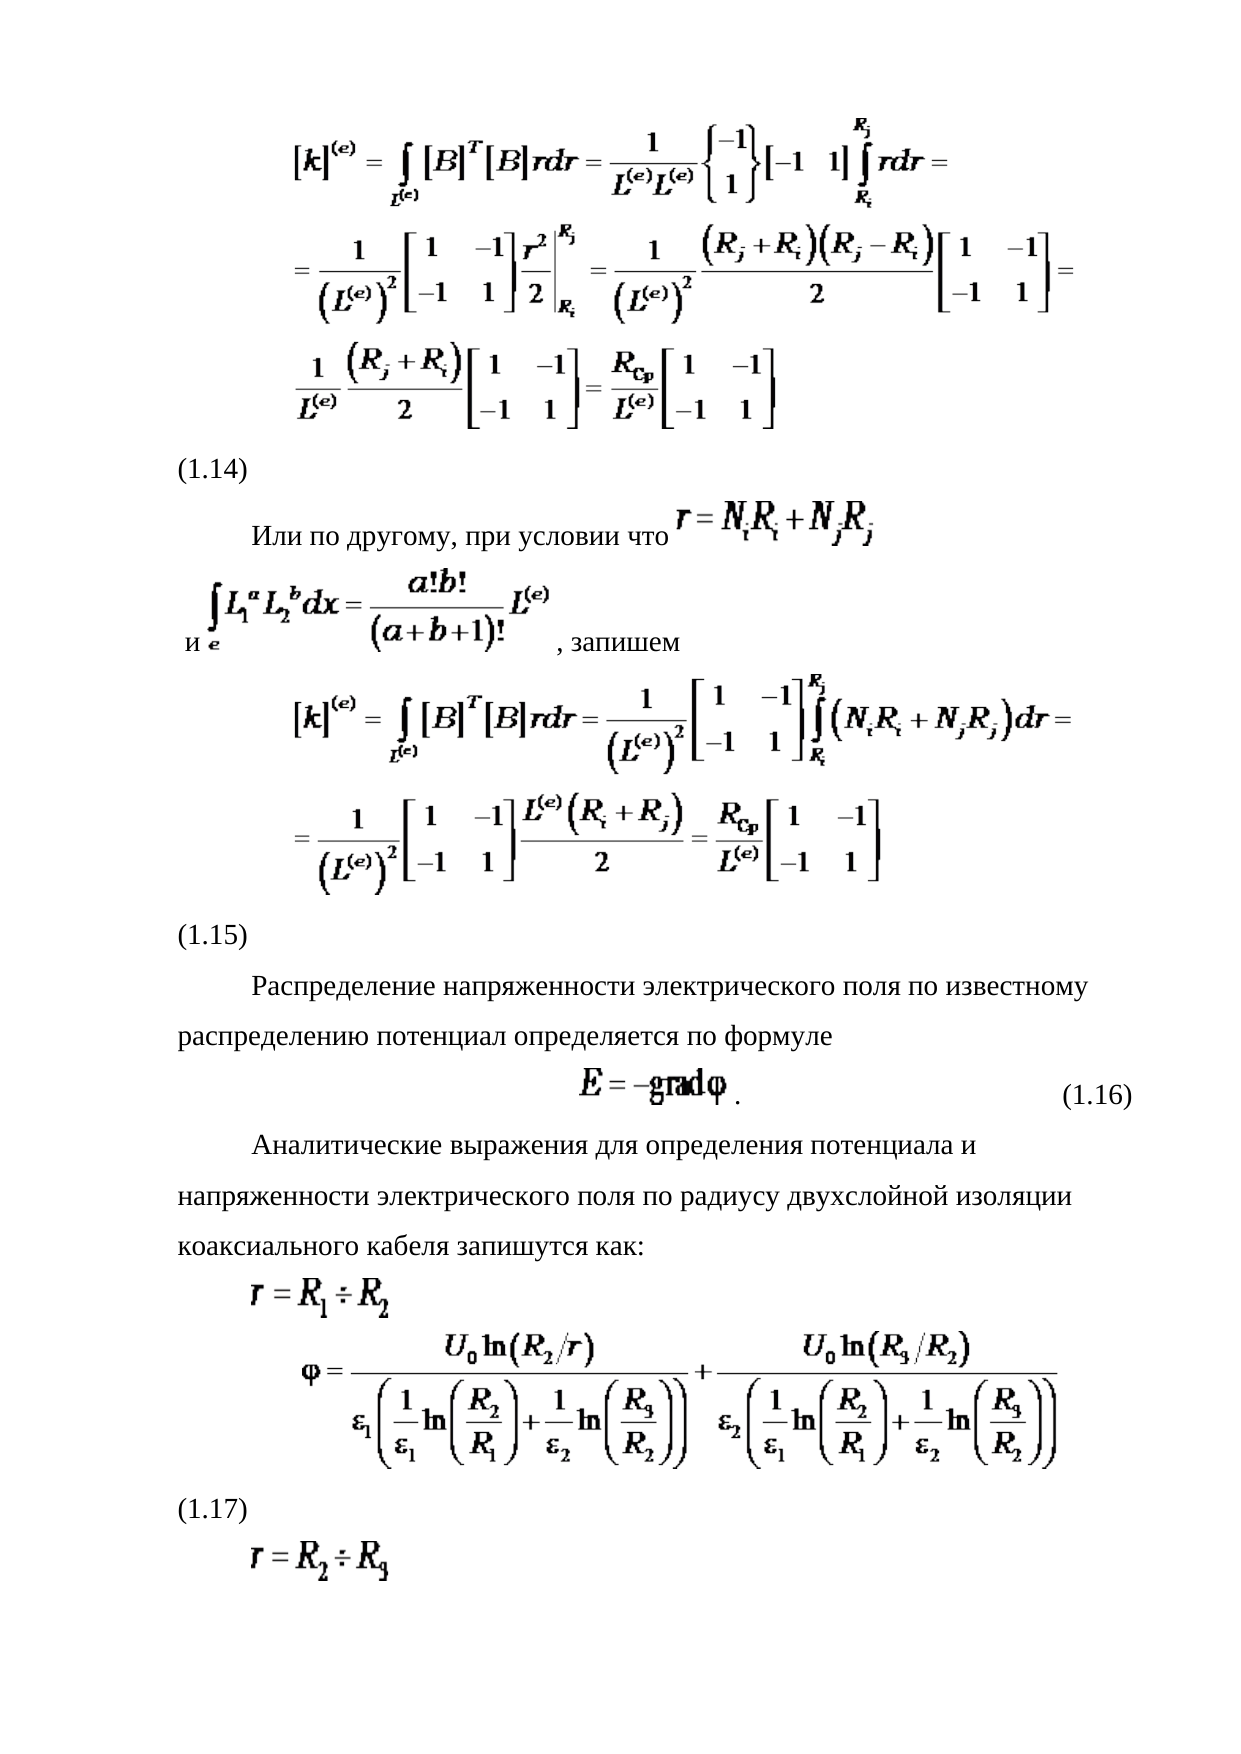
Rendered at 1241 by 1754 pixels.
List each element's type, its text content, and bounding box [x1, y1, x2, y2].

text . (1.16) [177, 1068, 1152, 1111]
picture [207, 568, 549, 652]
picture [294, 674, 1071, 895]
text Распределение напряженности электрического поля по известному распределению потенциал определяется по формуле [177, 968, 1152, 1051]
picture [579, 1068, 727, 1105]
text Аналитические выражения для определения потенциала и напряженности электрического поля по радиусу двухслойной изоляции коаксиального кабеля запишутся как: [177, 1127, 1152, 1262]
text Или по другому, при условии что и , запишем [177, 502, 1152, 658]
picture [251, 1541, 389, 1581]
picture [676, 501, 874, 546]
picture [302, 1331, 1058, 1469]
picture [251, 1278, 389, 1318]
picture [294, 118, 1074, 429]
